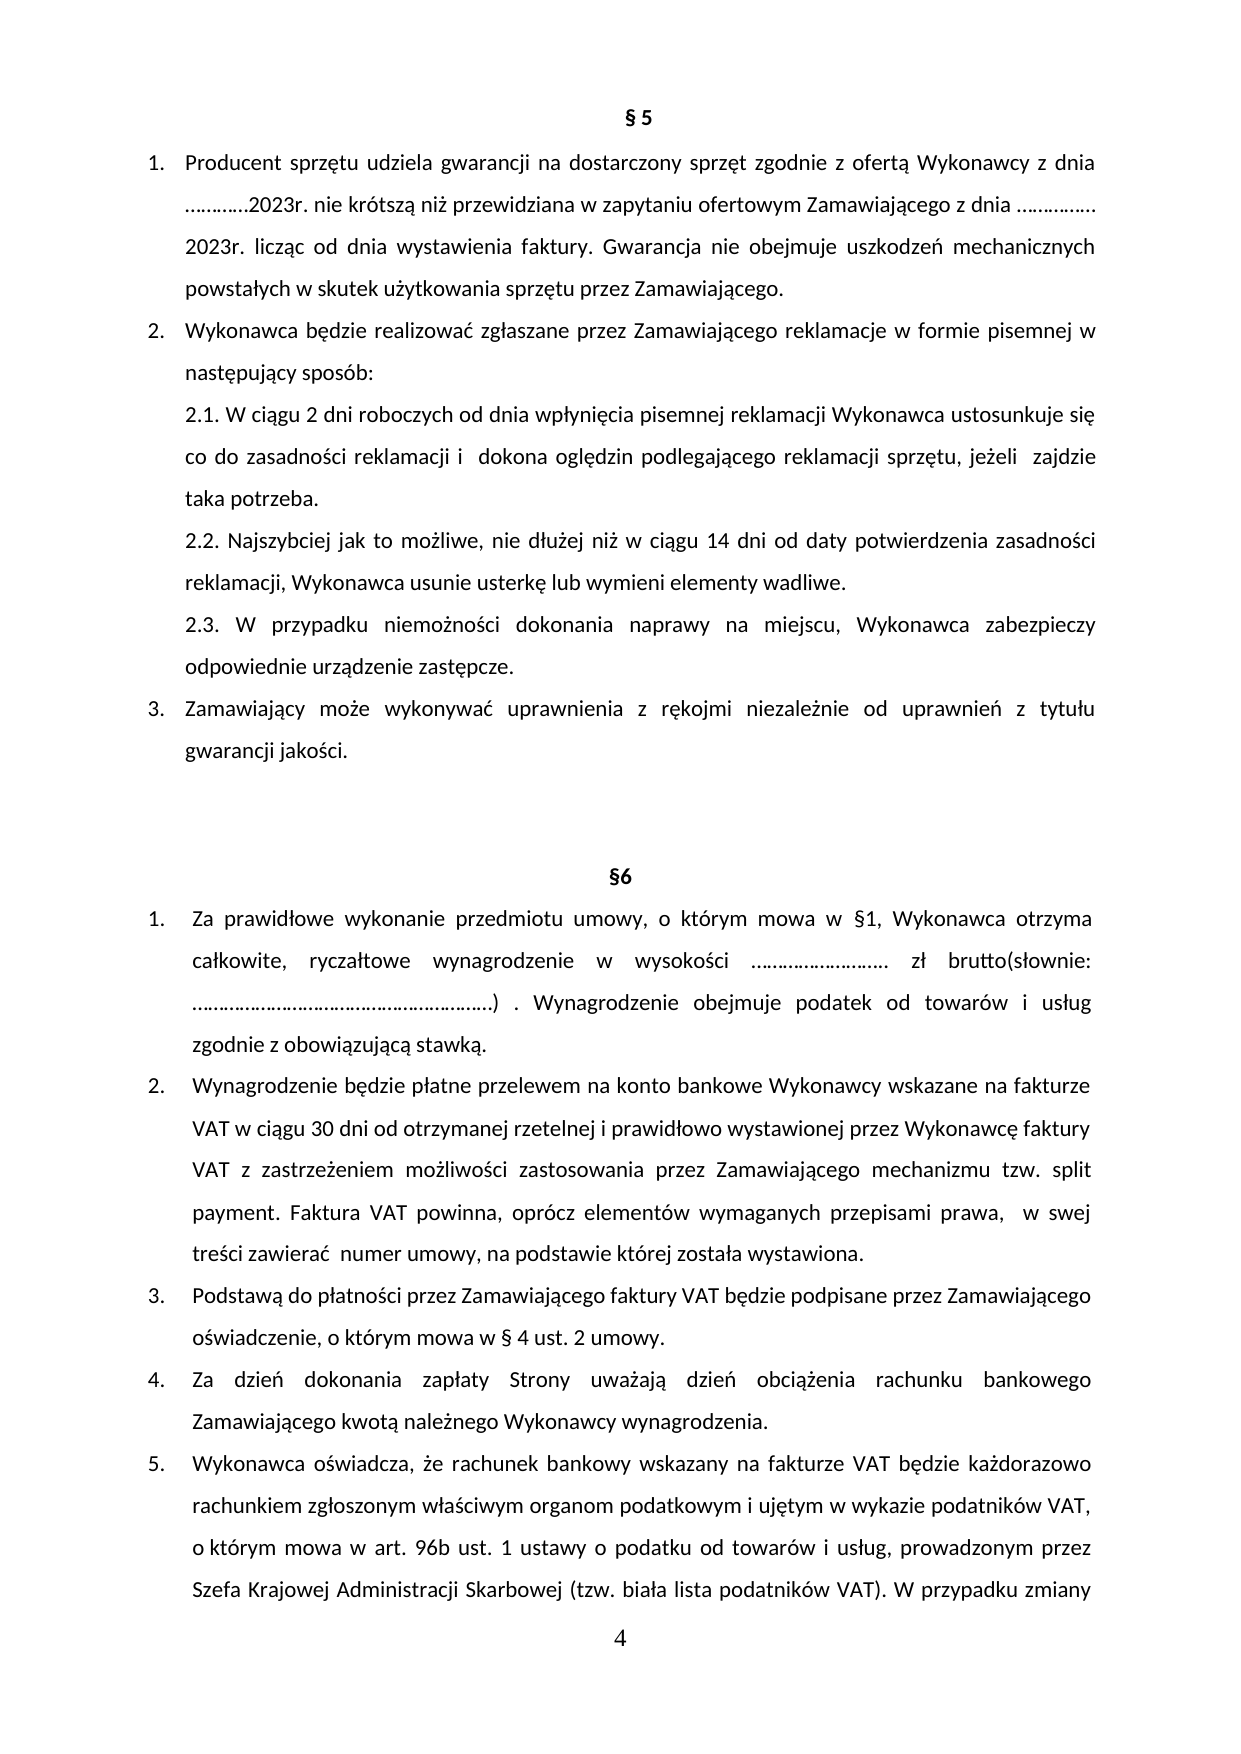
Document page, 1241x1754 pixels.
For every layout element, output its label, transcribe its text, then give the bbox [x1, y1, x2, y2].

text §6 [148, 862, 1092, 890]
list Zamawiający może wykonywać uprawnienia z rękojmi niezależnie od uprawnień z tytułu gwarancji jakości. [147, 694, 1097, 764]
list Wynagrodzenie będzie płatne przelewem na konto bankowe Wykonawcy wskazane na fakturze VAT w ciągu 30 dni od otrzymanej rzetelnej i prawidłowo wystawionej przez Wykonawcę faktury VAT z zastrzeżeniem możliwości zastosowania przez Zamawiającego mechanizmu tzw. split payment. Faktura VAT powinna, oprócz elementów wymaganych przepisami prawa, w swej treści zawierać numer umowy, na podstawie której została wystawiona. [148, 1072, 1092, 1268]
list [148, 1449, 1092, 1603]
list Producent sprzętu udziela gwarancji na dostarczony sprzęt zgodnie z ofertą Wykonawcy z dnia …………2023r. nie krótszą niż przewidziana w zapytaniu ofertowym Zamawiającego z dnia ……………2023r. licząc od dnia wystawienia faktury. Gwarancja nie obejmuje uszkodzeń mechanicznych powstałych w skutek użytkowania sprzętu przez Zamawiającego. [147, 148, 1097, 302]
list Podstawą do płatności przez Zamawiającego faktury VAT będzie podpisane przez Zamawiającego oświadczenie, o którym mowa w § 4 ust. 2 umowy. [148, 1282, 1092, 1352]
list Wykonawca będzie realizować zgłaszane przez Zamawiającego reklamacje w formie pisemnej w następujący sposób: [147, 316, 1097, 386]
list Za prawidłowe wykonanie przedmiotu umowy, o którym mowa w §1, Wykonawca otrzyma całkowite, ryczałtowe wynagrodzenie w wysokości …………………….. zł brutto(słownie: …………………………………………………) . Wynagrodzenie obejmuje podatek od towarów i usług zgodnie z obowiązującą stawką. [148, 904, 1092, 1058]
text 2.3. W przypadku niemożności dokonania naprawy na miejscu, Wykonawca zabezpieczy odpowiednie urządzenie zastępcze. [185, 610, 1097, 680]
list Za dzień dokonania zapłaty Strony uważają dzień obciążenia rachunku bankowego Zamawiającego kwotą należnego Wykonawcy wynagrodzenia. [148, 1366, 1092, 1436]
text 2.1. W ciągu 2 dni roboczych od dnia wpłynięcia pisemnej reklamacji Wykonawca ustosunkuje się co do zasadności reklamacji i dokona oględzin podlegającego reklamacji sprzętu, jeżeli zajdzie taka potrzeba. [185, 400, 1097, 512]
list § 5 [185, 103, 1092, 131]
text 2.2. Najszybciej jak to możliwe, nie dłużej niż w ciągu 14 dni od daty potwierdzenia zasadności reklamacji, Wykonawca usunie usterkę lub wymieni elementy wadliwe. [185, 526, 1097, 596]
